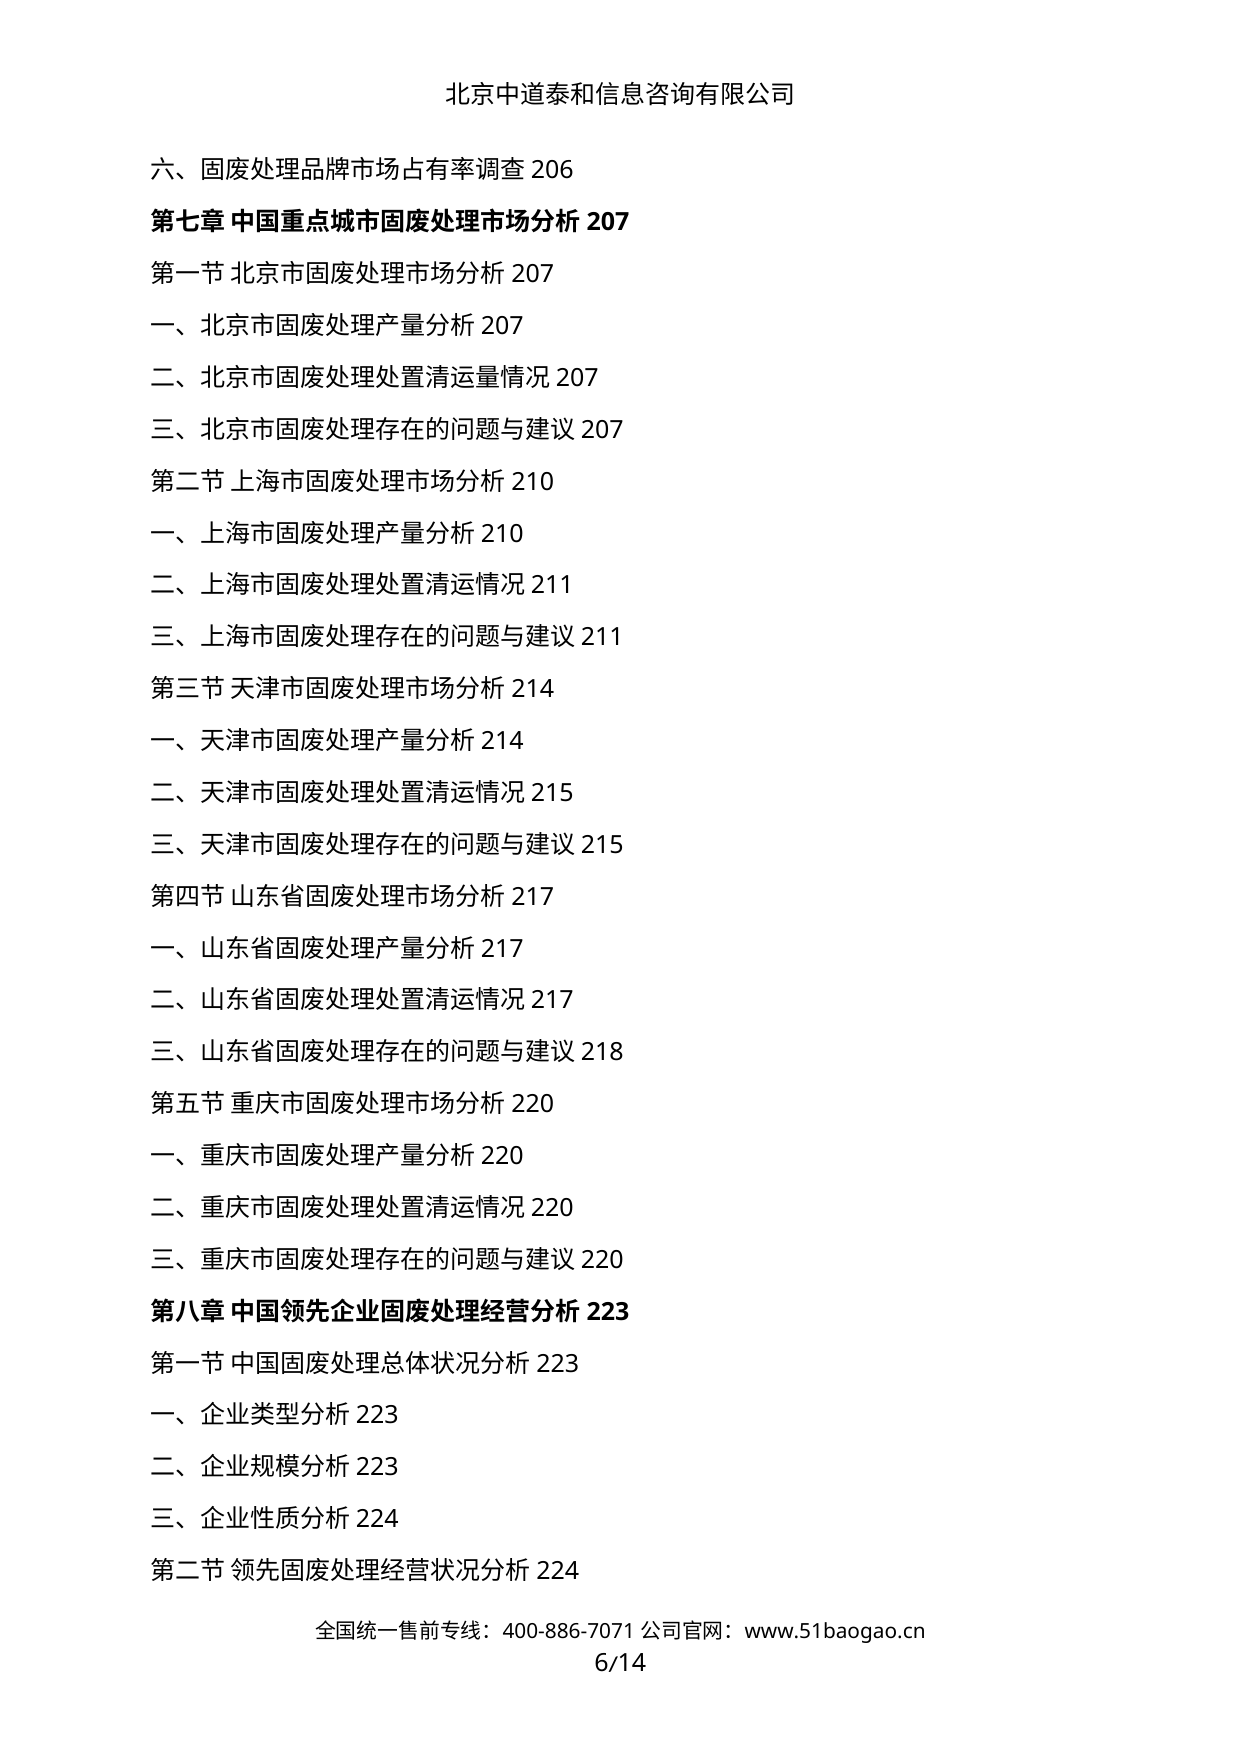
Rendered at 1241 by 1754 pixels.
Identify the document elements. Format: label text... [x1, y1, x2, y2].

text 第四节 山东省固废处理市场分析 217 [150, 876, 1090, 912]
text 一、企业类型分析 223 [150, 1395, 1090, 1431]
text 三、重庆市固废处理存在的问题与建议 220 [150, 1239, 1090, 1276]
text 三、天津市固废处理存在的问题与建议 215 [150, 824, 1090, 861]
text 第二节 领先固废处理经营状况分析 224 [150, 1551, 1090, 1587]
text 第五节 重庆市固废处理市场分析 220 [150, 1084, 1090, 1120]
text 三、山东省固废处理存在的问题与建议 218 [150, 1032, 1090, 1068]
text 第三节 天津市固废处理市场分析 214 [150, 669, 1090, 705]
text 二、山东省固废处理处置清运情况 217 [150, 980, 1090, 1016]
text 第八章 中国领先企业固废处理经营分析 223 [150, 1291, 1090, 1327]
text 一、天津市固废处理产量分析 214 [150, 721, 1090, 757]
text 第七章 中国重点城市固废处理市场分析 207 [150, 202, 1090, 238]
text 一、重庆市固废处理产量分析 220 [150, 1136, 1090, 1172]
text 三、上海市固废处理存在的问题与建议 211 [150, 617, 1090, 653]
text 第一节 北京市固废处理市场分析 207 [150, 254, 1090, 290]
text 二、上海市固废处理处置清运情况 211 [150, 565, 1090, 601]
text 二、北京市固废处理处置清运量情况 207 [150, 357, 1090, 394]
text 第二节 上海市固废处理市场分析 210 [150, 461, 1090, 497]
text 一、上海市固废处理产量分析 210 [150, 513, 1090, 549]
text 六、固废处理品牌市场占有率调查 206 [150, 150, 1090, 186]
text 二、企业规模分析 223 [150, 1447, 1090, 1483]
text 第一节 中国固废处理总体状况分析 223 [150, 1343, 1090, 1379]
text 一、北京市固废处理产量分析 207 [150, 306, 1090, 342]
text 一、山东省固废处理产量分析 217 [150, 928, 1090, 964]
text 二、天津市固废处理处置清运情况 215 [150, 772, 1090, 809]
text 三、北京市固废处理存在的问题与建议 207 [150, 409, 1090, 446]
text 二、重庆市固废处理处置清运情况 220 [150, 1187, 1090, 1224]
text 三、企业性质分析 224 [150, 1499, 1090, 1535]
